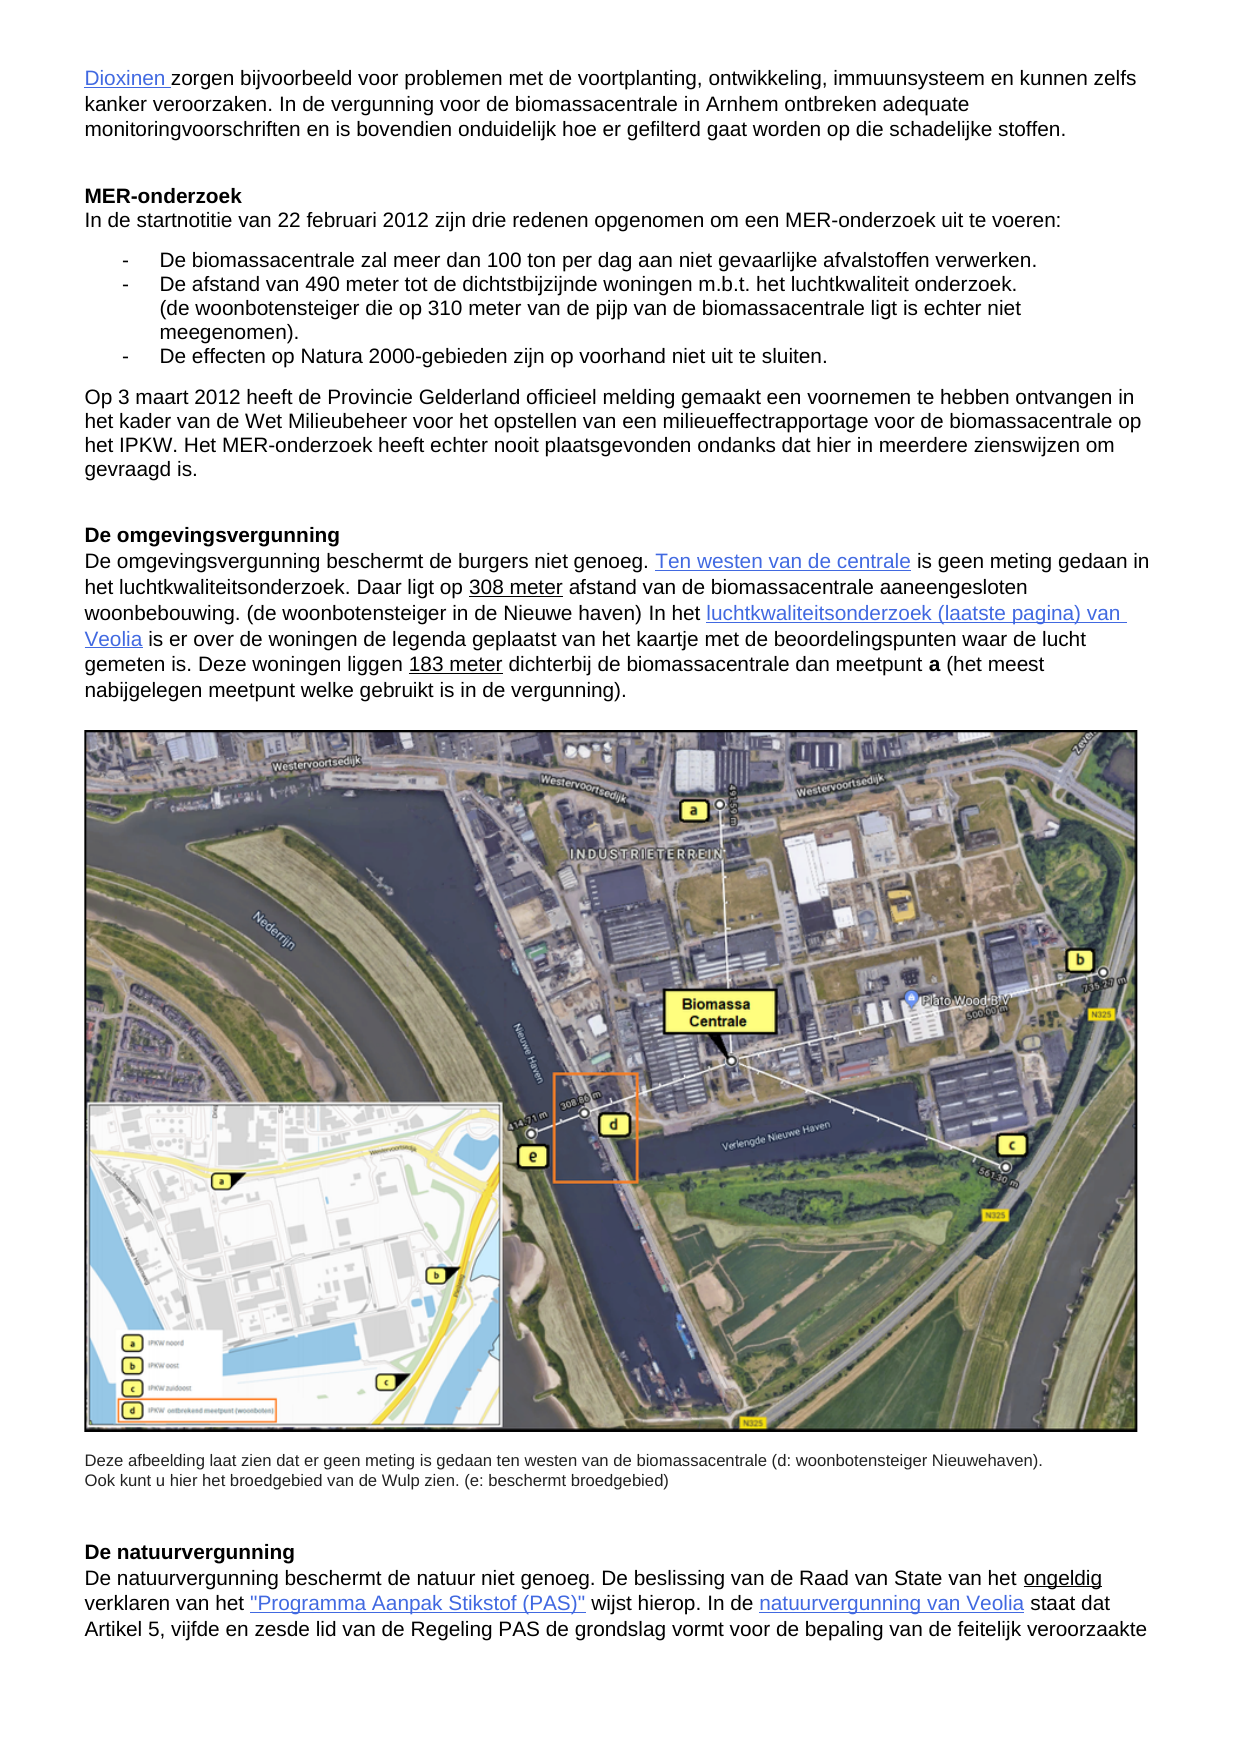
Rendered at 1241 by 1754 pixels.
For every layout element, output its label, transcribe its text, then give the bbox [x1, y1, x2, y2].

text Deze afbeelding laat zien dat er geen meting is gedaan ten westen van de biomassacentrale (d: woonbotensteiger Nieuwehaven). Ook kunt u hier het broedgebied van de Wulp zien. (e: beschermt broedgebied) [84, 1451, 1162, 1521]
text Dioxinen zorgen bijvoorbeeld voor problemen met de voortplanting, ontwikkeling, immuunsysteem en kunnen zelfs kanker veroorzaken. In de vergunning voor de biomassacentrale in Arnhem ontbreken adequate monitoringvoorschriften en is bovendien onduidelijk hoe er gefilterd gaat worden op die schadelijke stoffen. [84, 66, 1162, 141]
text MER-onderzoek In de startnotitie van 22 februari 2012 zijn drie redenen opgenomen om een MER-onderzoek uit te voeren: [84, 160, 1162, 232]
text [84, 1539, 1162, 1641]
list De effecten op Natura 2000-gebieden zijn op voorhand niet uit te sluiten. [122, 344, 1162, 368]
picture [84, 730, 1138, 1432]
text Op 3 maart 2012 heeft de Provincie Gelderland officieel melding gemaakt een voornemen te hebben ontvangen in het kader van de Wet Milieubeheer voor het opstellen van een milieueffectrapportage voor de biomassacentrale op het IPKW. Het MER-onderzoek heeft echter nooit plaatsgevonden ondanks dat hier in meerdere zienswijzen om gevraagd is. [84, 385, 1162, 481]
list De biomassacentrale zal meer dan 100 ton per dag aan niet gevaarlijke afvalstoffen verwerken. [122, 248, 1162, 272]
list De afstand van 490 meter tot de dichtstbijzijnde woningen m.b.t. het luchtkwaliteit onderzoek. (de woonbotensteiger die op 310 meter van de pijp van de biomassacentrale ligt is echter niet meegenomen). [122, 272, 1162, 344]
